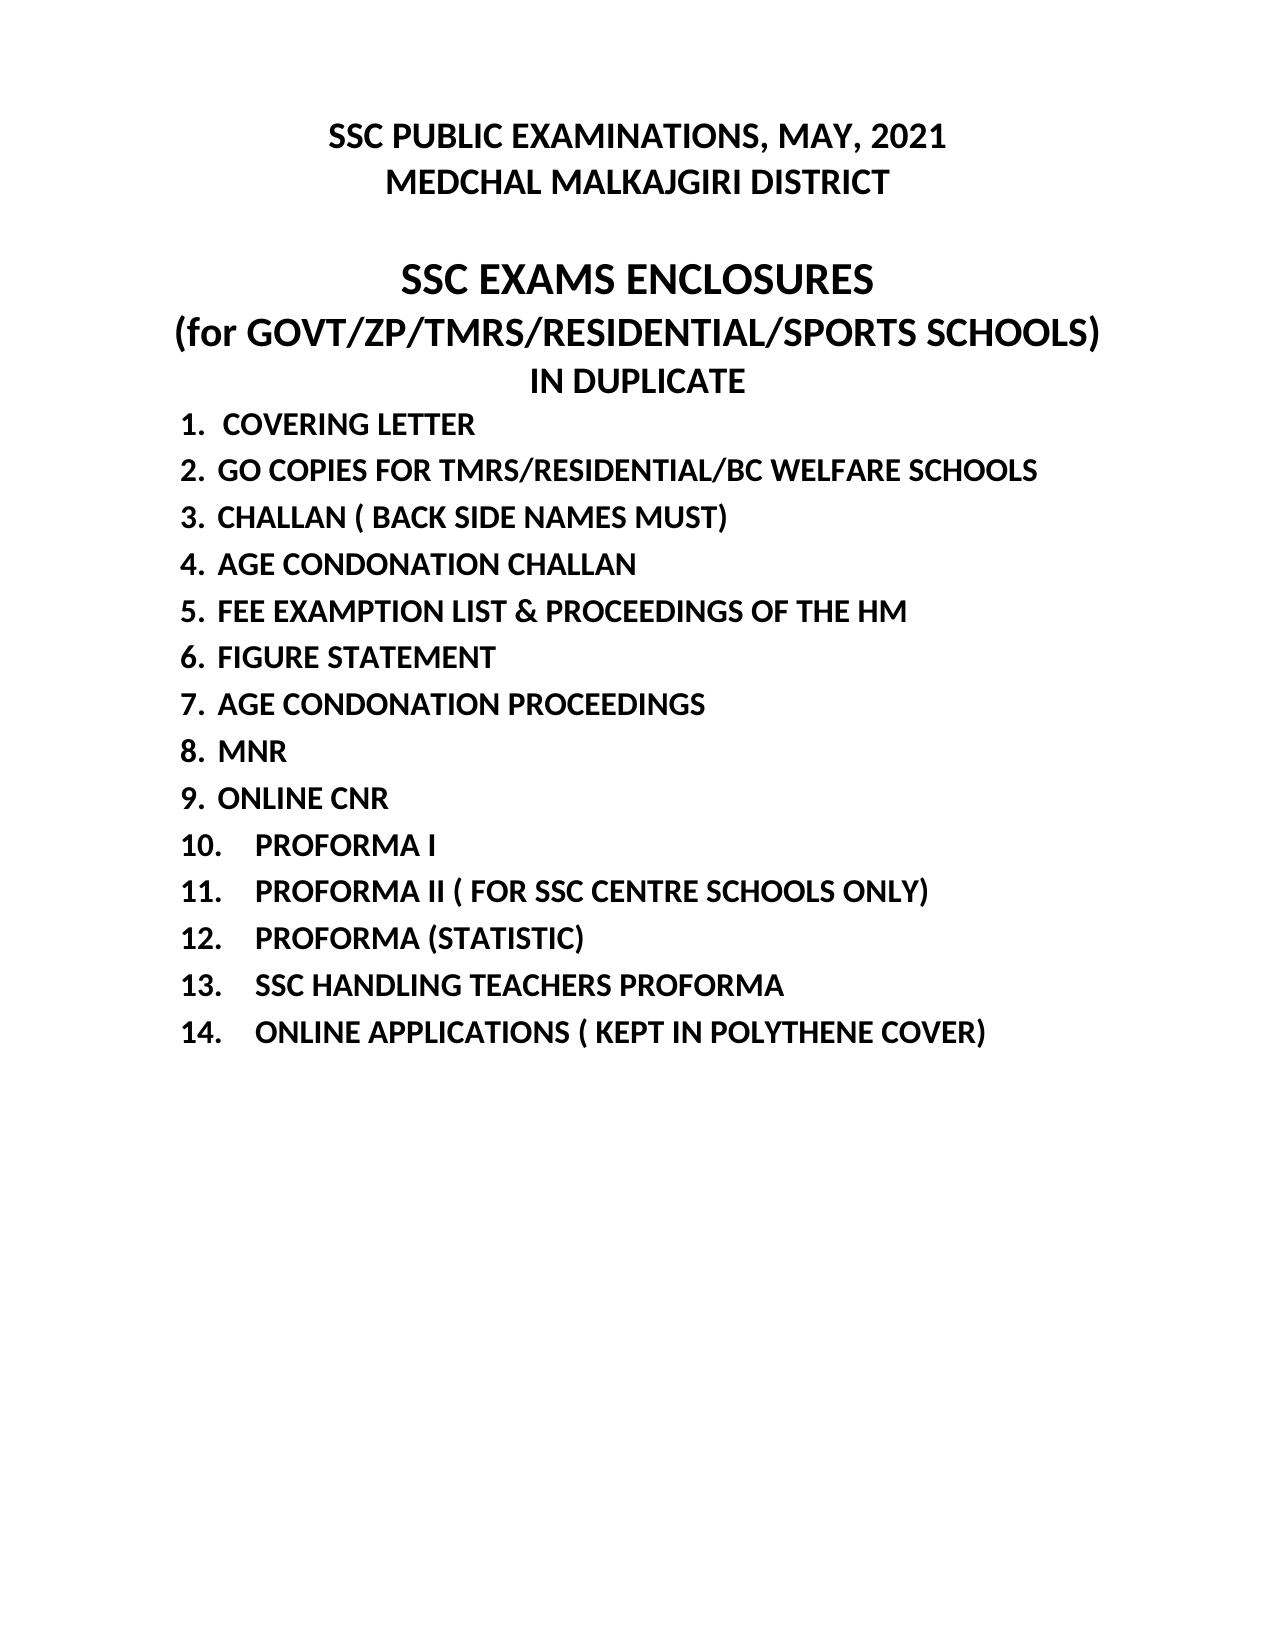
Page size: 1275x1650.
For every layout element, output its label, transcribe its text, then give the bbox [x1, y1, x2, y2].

text MEDCHAL MALKAJGIRI DISTRICT [105, 158, 1170, 204]
list AGE CONDONATION PROCEEDINGS [180, 683, 1170, 724]
list ONLINE CNR [180, 777, 1170, 817]
list ONLINE APPLICATIONS ( KEPT IN POLYTHENE COVER) [180, 1011, 1170, 1051]
text (for GOVT/ZP/TMRS/RESIDENTIAL/SPORTS SCHOOLS) [105, 306, 1170, 357]
list PROFORMA I [180, 823, 1170, 864]
list MNR [180, 730, 1170, 771]
list CHALLAN ( BACK SIDE NAMES MUST) [180, 496, 1170, 537]
list SSC HANDLING TEACHERS PROFORMA [180, 964, 1170, 1004]
text SSC EXAMS ENCLOSURES [105, 250, 1170, 306]
list GO COPIES FOR TMRS/RESIDENTIAL/BC WELFARE SCHOOLS [180, 449, 1170, 490]
list FEE EXAMPTION LIST & PROCEEDINGS OF THE HM [180, 590, 1170, 630]
list PROFORMA II ( FOR SSC CENTRE SCHOOLS ONLY) [180, 870, 1170, 911]
text SSC PUBLIC EXAMINATIONS, MAY, 2021 [105, 112, 1170, 158]
text IN DUPLICATE [105, 357, 1170, 403]
list AGE CONDONATION CHALLAN [180, 543, 1170, 584]
list PROFORMA (STATISTIC) [180, 917, 1170, 958]
list FIGURE STATEMENT [180, 636, 1170, 677]
list COVERING LETTER [180, 403, 1170, 443]
